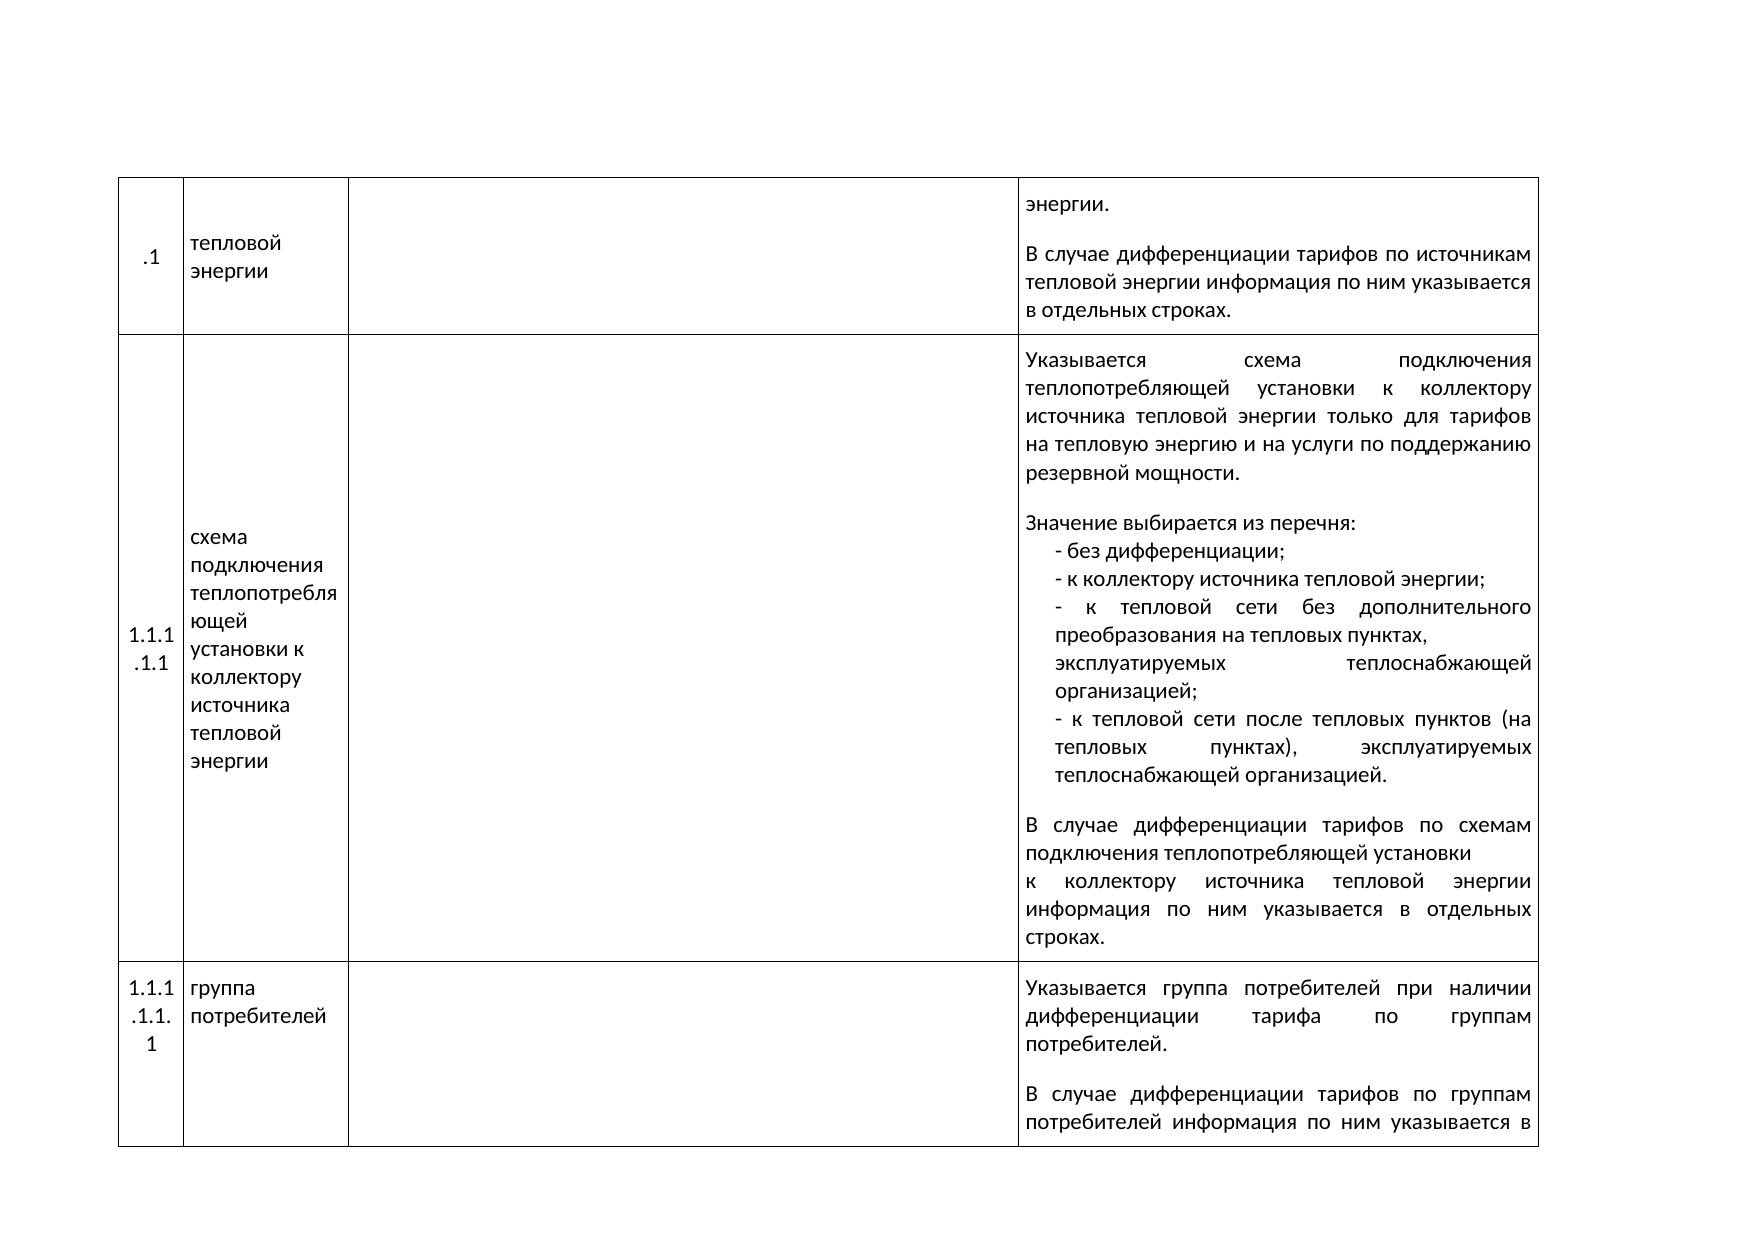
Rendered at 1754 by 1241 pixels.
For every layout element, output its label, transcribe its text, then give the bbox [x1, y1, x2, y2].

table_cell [1019, 1068, 1538, 1146]
table_cell группа потребителей [184, 962, 348, 1146]
table_cell [349, 962, 1018, 1146]
table_cell Указывается схема подключения теплопотребляющей установки к коллектору источника тепловой энергии только для тарифов на тепловую энергию и на услуги по поддержанию резервной мощности. [1019, 335, 1538, 496]
table_cell [349, 335, 1018, 961]
table_cell В случае дифференциации тарифов по источникам тепловой энергии информация по ним указывается в отдельных строках. [1019, 228, 1538, 334]
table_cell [1019, 178, 1538, 227]
table_cell 1.1.1.1.1 [119, 335, 183, 961]
table_cell схема подключения теплопотребляющей установки к коллектору источника тепловой энергии [184, 335, 348, 961]
table_cell Значение выбирается из перечня: - без дифференциации; - к коллектору источника тепловой энергии; - к тепловой сети без дополнительного преобразования на тепловых пунктах, эксплуатируемых теплоснабжающей организацией; - к тепловой сети после тепловых пунктов (на тепловых пунктах), эксплуатируемых теплоснабжающей организацией. [1019, 496, 1538, 799]
table_cell Указывается группа потребителей при наличии дифференциации тарифа по группам потребителей. [1019, 962, 1538, 1067]
table_cell [349, 178, 1018, 334]
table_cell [184, 178, 348, 334]
table_cell 1.1.1.1 [119, 178, 183, 334]
table_cell 1.1.1.1.1.1 [119, 962, 183, 1146]
table_cell В случае дифференциации тарифов по схемам подключения теплопотребляющей установки к коллектору источника тепловой энергии информация по ним указывается в отдельных строках. [1019, 799, 1538, 961]
